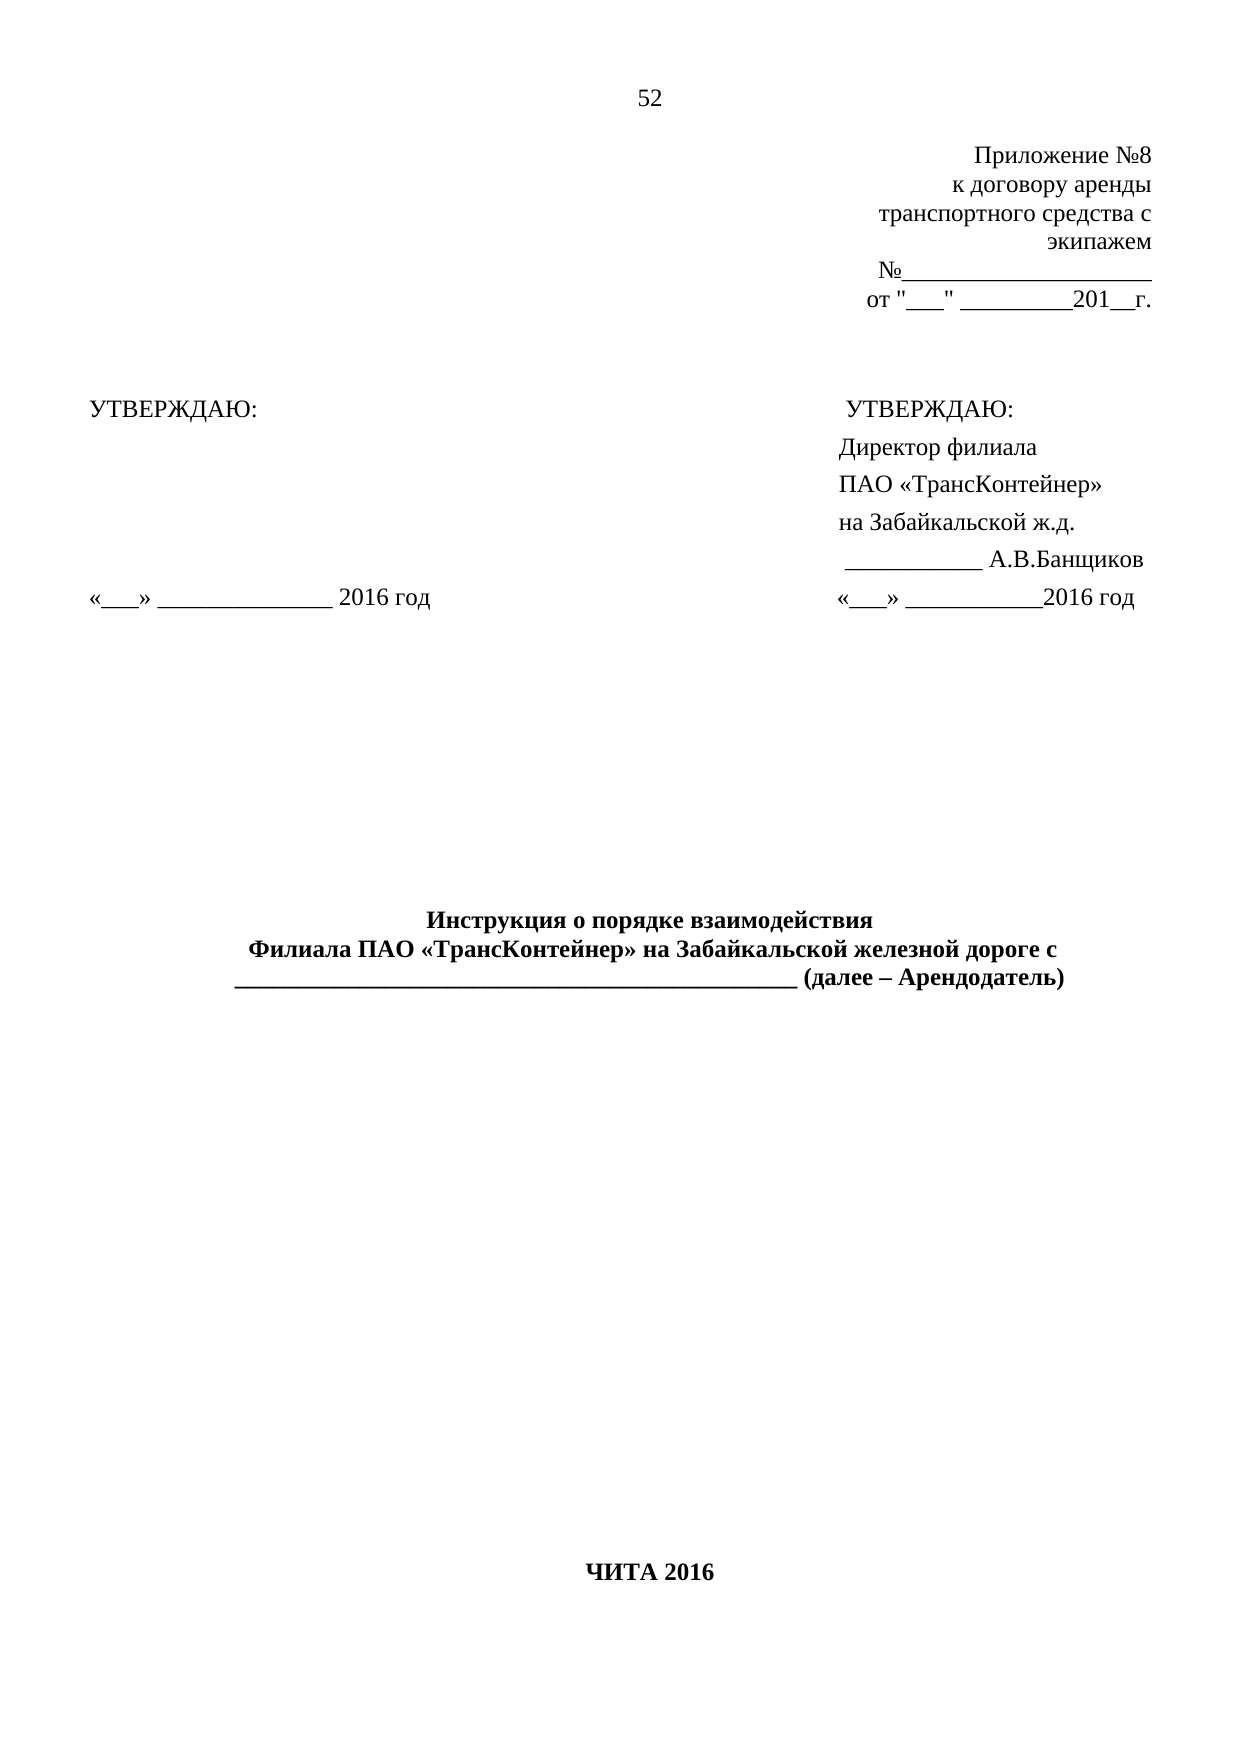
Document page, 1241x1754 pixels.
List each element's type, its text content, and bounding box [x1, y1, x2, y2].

text Филиала ПАО «ТрансКонтейнер» на Забайкальской железной дороге с _____________________________________________ (далее – Арендодатель) [148, 934, 1152, 991]
text «___» ______________ 2016 год «___» ___________2016 год [89, 575, 1152, 613]
text Директор филиала [89, 425, 1152, 463]
text к договору аренды транспортного средства с экипажем №____________________ от "___" _________201__г. [856, 169, 1152, 313]
text ПАО «ТрансКонтейнер» [89, 463, 1152, 500]
text ЧИТА 2016 [148, 1557, 1152, 1585]
text УТВЕРЖДАЮ: УТВЕРЖДАЮ: [89, 388, 1152, 425]
text на Забайкальской ж.д. [89, 500, 1152, 538]
text Инструкция о порядке взаимодействия [148, 905, 1152, 934]
text Приложение №8 [856, 140, 1152, 169]
text ___________ А.В.Банщиков [89, 538, 1152, 575]
